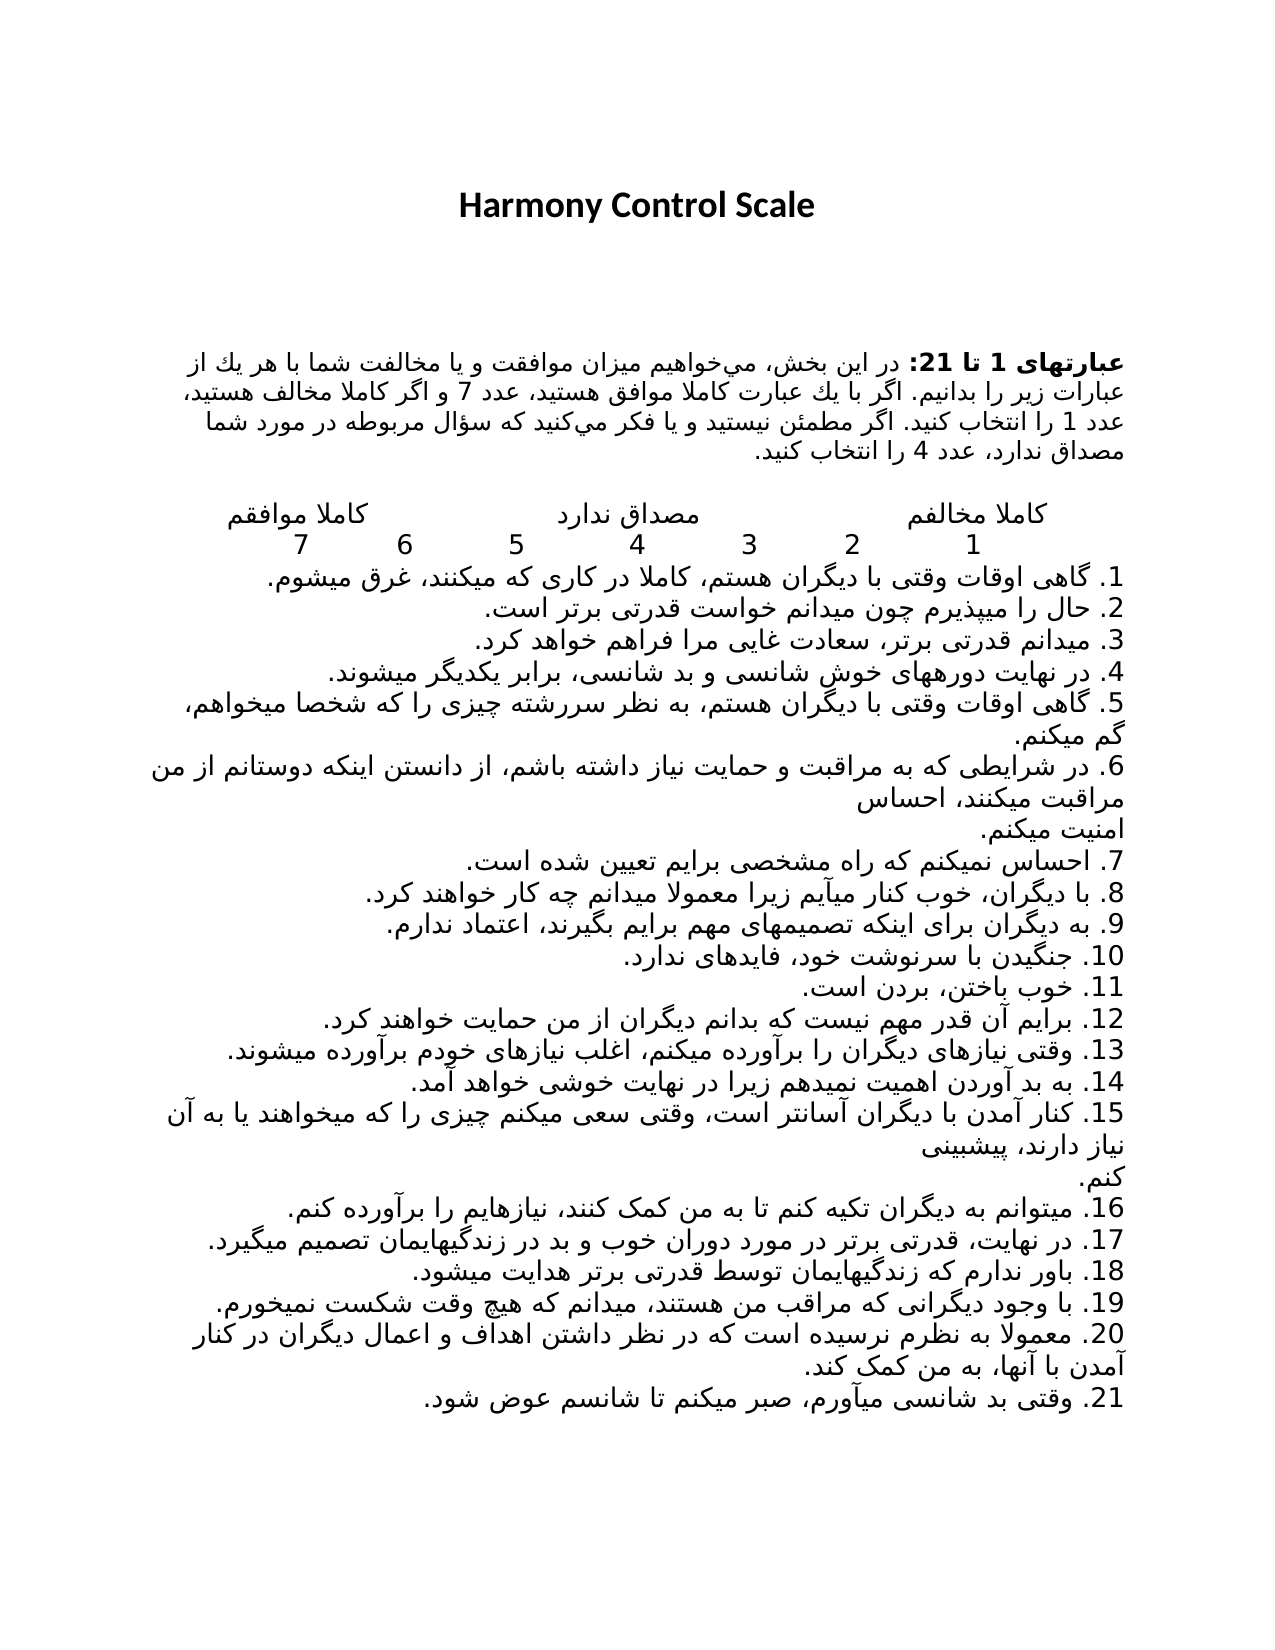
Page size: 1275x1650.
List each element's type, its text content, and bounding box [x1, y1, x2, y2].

text کاملا مخالفم مصداق ندارد كاملا موافقم [150, 498, 1125, 530]
text 2. حال را میپذیرم چون میدانم خواست قدرتی برتر است. [150, 593, 1125, 624]
text 18. باور ندارم که زندگیهایمان توسط قدرتی برتر هدایت میشود. [150, 1256, 1125, 1287]
text 3. میدانم قدرتی برتر، سعادت غایی مرا فراهم خواهد کرد. [150, 624, 1125, 656]
text 7. احساس نمیکنم که راه مشخصی برایم تعیین شده است. [150, 845, 1125, 877]
text 20. معمولا به نظرم نرسیده است که در نظر داشتن اهداف و اعمال دیگران در کنار آمدن با آنها، به من کمک کند. [150, 1319, 1125, 1382]
text 15. کنار آمدن با دیگران آسانتر است، وقتی سعی میکنم چیزی را که میخواهند یا به آن نیاز دارند، پیشبینی [150, 1098, 1125, 1161]
text 4. در نهایت دورههای خوش شانسی و بد شانسی، برابر یکدیگر میشوند. [150, 656, 1125, 687]
text امنیت میکنم. [150, 814, 1125, 845]
text 21. وقتی بد شانسی میآورم، صبر میکنم تا شانسم عوض شود. [150, 1382, 1125, 1413]
text 1 2 3 4 5 6 7 [150, 530, 1125, 561]
text 17. در نهایت، قدرتی برتر در مورد دوران خوب و بد در زندگیهایمان تصمیم میگیرد. [150, 1224, 1125, 1256]
text کنم. [150, 1161, 1125, 1192]
text عبارتهای 1 تا 21: در این بخش، مي‌خواهيم ميزان موافقت و يا مخالفت شما با هر يك از عبارات زير را بدانيم. اگر با يك عبارت کاملا موافق هستيد، عدد 7 و اگر کاملا مخالف هستيد، عدد 1 را انتخاب كنيد. اگر مطمئن نيستيد و يا فكر مي‌كنيد كه سؤال مربوطه در مورد شما مصداق ندارد، عدد 4 را انتخاب كنيد. [150, 348, 1125, 465]
text Harmony Control Scale [150, 181, 1125, 226]
text 6. در شرایطی که به مراقبت و حمایت نیاز داشته باشم، از دانستن اینکه دوستانم از من مراقبت میکنند، احساس [150, 751, 1125, 814]
text 14. به بد آوردن اهمیت نمیدهم زیرا در نهایت خوشی خواهد آمد. [150, 1066, 1125, 1098]
text 8. با دیگران، خوب کنار میآیم زیرا معمولا میدانم چه کار خواهند کرد. [150, 877, 1125, 908]
text 11. خوب باختن، بردن است. [150, 972, 1125, 1003]
text 19. با وجود دیگرانی که مراقب من هستند، میدانم که هیچ وقت شکست نمیخورم. [150, 1287, 1125, 1319]
text 9. به دیگران برای اینکه تصمیمهای مهم برایم بگیرند، اعتماد ندارم. [150, 908, 1125, 940]
text 1. گاهی اوقات وقتی با دیگران هستم، کاملا در کاری که میکنند، غرق میشوم. [150, 561, 1125, 593]
text 10. جنگیدن با سرنوشت خود، فایدهای ندارد. [150, 940, 1125, 972]
text 13. وقتی نیازهای دیگران را برآورده میکنم، اغلب نیازهای خودم برآورده میشوند. [150, 1035, 1125, 1066]
text 16. میتوانم به دیگران تکیه کنم تا به من کمک کنند، نیازهایم را برآورده کنم. [150, 1192, 1125, 1224]
text 5. گاهی اوقات وقتی با دیگران هستم، به نظر سررشته چیزی را که شخصا میخواهم، گم میکنم. [150, 687, 1125, 751]
text 12. برایم آن قدر مهم نیست که بدانم دیگران از من حمایت خواهند کرد. [150, 1003, 1125, 1035]
